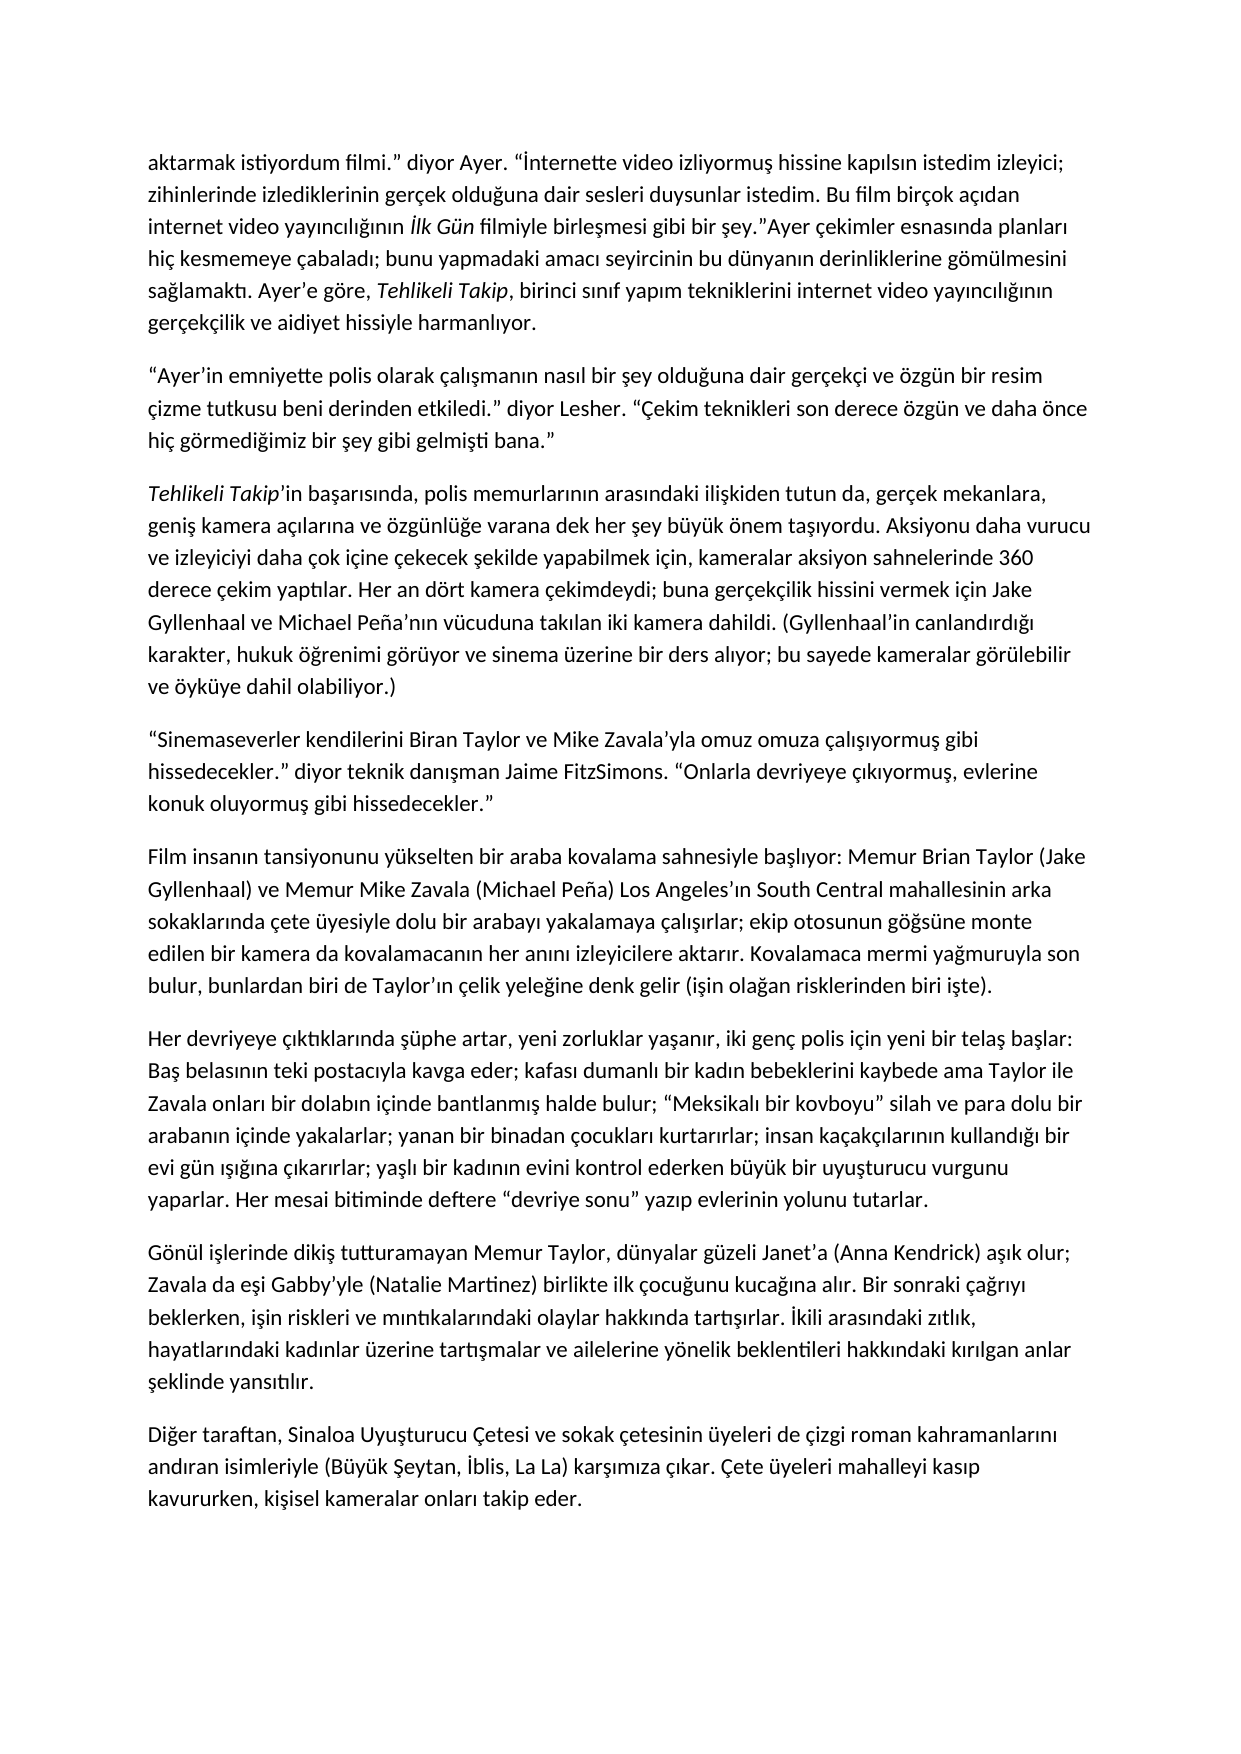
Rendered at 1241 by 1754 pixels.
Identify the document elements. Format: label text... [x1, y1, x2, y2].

text Tehlikeli Takip’in başarısında, polis memurlarının arasındaki ilişkiden tutun da, gerçek mekanlara, geniş kamera açılarına ve özgünlüğe varana dek her şey büyük önem taşıyordu. Aksiyonu daha vurucu ve izleyiciyi daha çok içine çekecek şekilde yapabilmek için, kameralar aksiyon sahnelerinde 360 derece çekim yaptılar. Her an dört kamera çekimdeydi; buna gerçekçilik hissini vermek için Jake Gyllenhaal ve Michael Peña’nın vücuduna takılan iki kamera dahildi. (Gyllenhaal’in canlandırdığı karakter, hukuk öğrenimi görüyor ve sinema üzerine bir ders alıyor; bu sayede kameralar görülebilir ve öyküye dahil olabiliyor.) [148, 479, 1093, 700]
text “Ayer’in emniyette polis olarak çalışmanın nasıl bir şey olduğuna dair gerçekçi ve özgün bir resim çizme tutkusu beni derinden etkiledi.” diyor Lesher. “Çekim teknikleri son derece özgün ve daha önce hiç görmediğimiz bir şey gibi gelmişti bana.” [148, 362, 1093, 454]
text Her devriyeye çıktıklarında şüphe artar, yeni zorluklar yaşanır, iki genç polis için yeni bir telaş başlar: Baş belasının teki postacıyla kavga eder; kafası dumanlı bir kadın bebeklerini kaybede ama Taylor ile Zavala onları bir dolabın içinde bantlanmış halde bulur; “Meksikalı bir kovboyu” silah ve para dolu bir arabanın içinde yakalarlar; yanan bir binadan çocukları kurtarırlar; insan kaçakçılarının kullandığı bir evi gün ışığına çıkarırlar; yaşlı bir kadının evini kontrol ederken büyük bir uyuşturucu vurgunu yaparlar. Her mesai bitiminde deftere “devriye sonu” yazıp evlerinin yolunu tutarlar. [148, 1024, 1093, 1213]
text Diğer taraftan, Sinaloa Uyuşturucu Çetesi ve sokak çetesinin üyeleri de çizgi roman kahramanlarını andıran isimleriyle (Büyük Şeytan, İblis, La La) karşımıza çıkar. Çete üyeleri mahalleyi kasıp kavururken, kişisel kameralar onları takip eder. [148, 1420, 1093, 1512]
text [148, 148, 1093, 337]
text “Sinemaseverler kendilerini Biran Taylor ve Mike Zavala’yla omuz omuza çalışıyormuş gibi hissedecekler.” diyor teknik danışman Jaime FitzSimons. “Onlarla devriyeye çıkıyormuş, evlerine konuk oluyormuş gibi hissedecekler.” [148, 725, 1093, 817]
text Film insanın tansiyonunu yükselten bir araba kovalama sahnesiyle başlıyor: Memur Brian Taylor (Jake Gyllenhaal) ve Memur Mike Zavala (Michael Peña) Los Angeles’ın South Central mahallesinin arka sokaklarında çete üyesiyle dolu bir arabayı yakalamaya çalışırlar; ekip otosunun göğsüne monte edilen bir kamera da kovalamacanın her anını izleyicilere aktarır. Kovalamaca mermi yağmuruyla son bulur, bunlardan biri de Taylor’ın çelik yeleğine denk gelir (işin olağan risklerinden biri işte). [148, 842, 1093, 999]
text Gönül işlerinde dikiş tutturamayan Memur Taylor, dünyalar güzeli Janet’a (Anna Kendrick) aşık olur; Zavala da eşi Gabby’yle (Natalie Martinez) birlikte ilk çocuğunu kucağına alır. Bir sonraki çağrıyı beklerken, işin riskleri ve mıntıkalarındaki olaylar hakkında tartışırlar. İkili arasındaki zıtlık, hayatlarındaki kadınlar üzerine tartışmalar ve ailelerine yönelik beklentileri hakkındaki kırılgan anlar şeklinde yansıtılır. [148, 1238, 1093, 1395]
